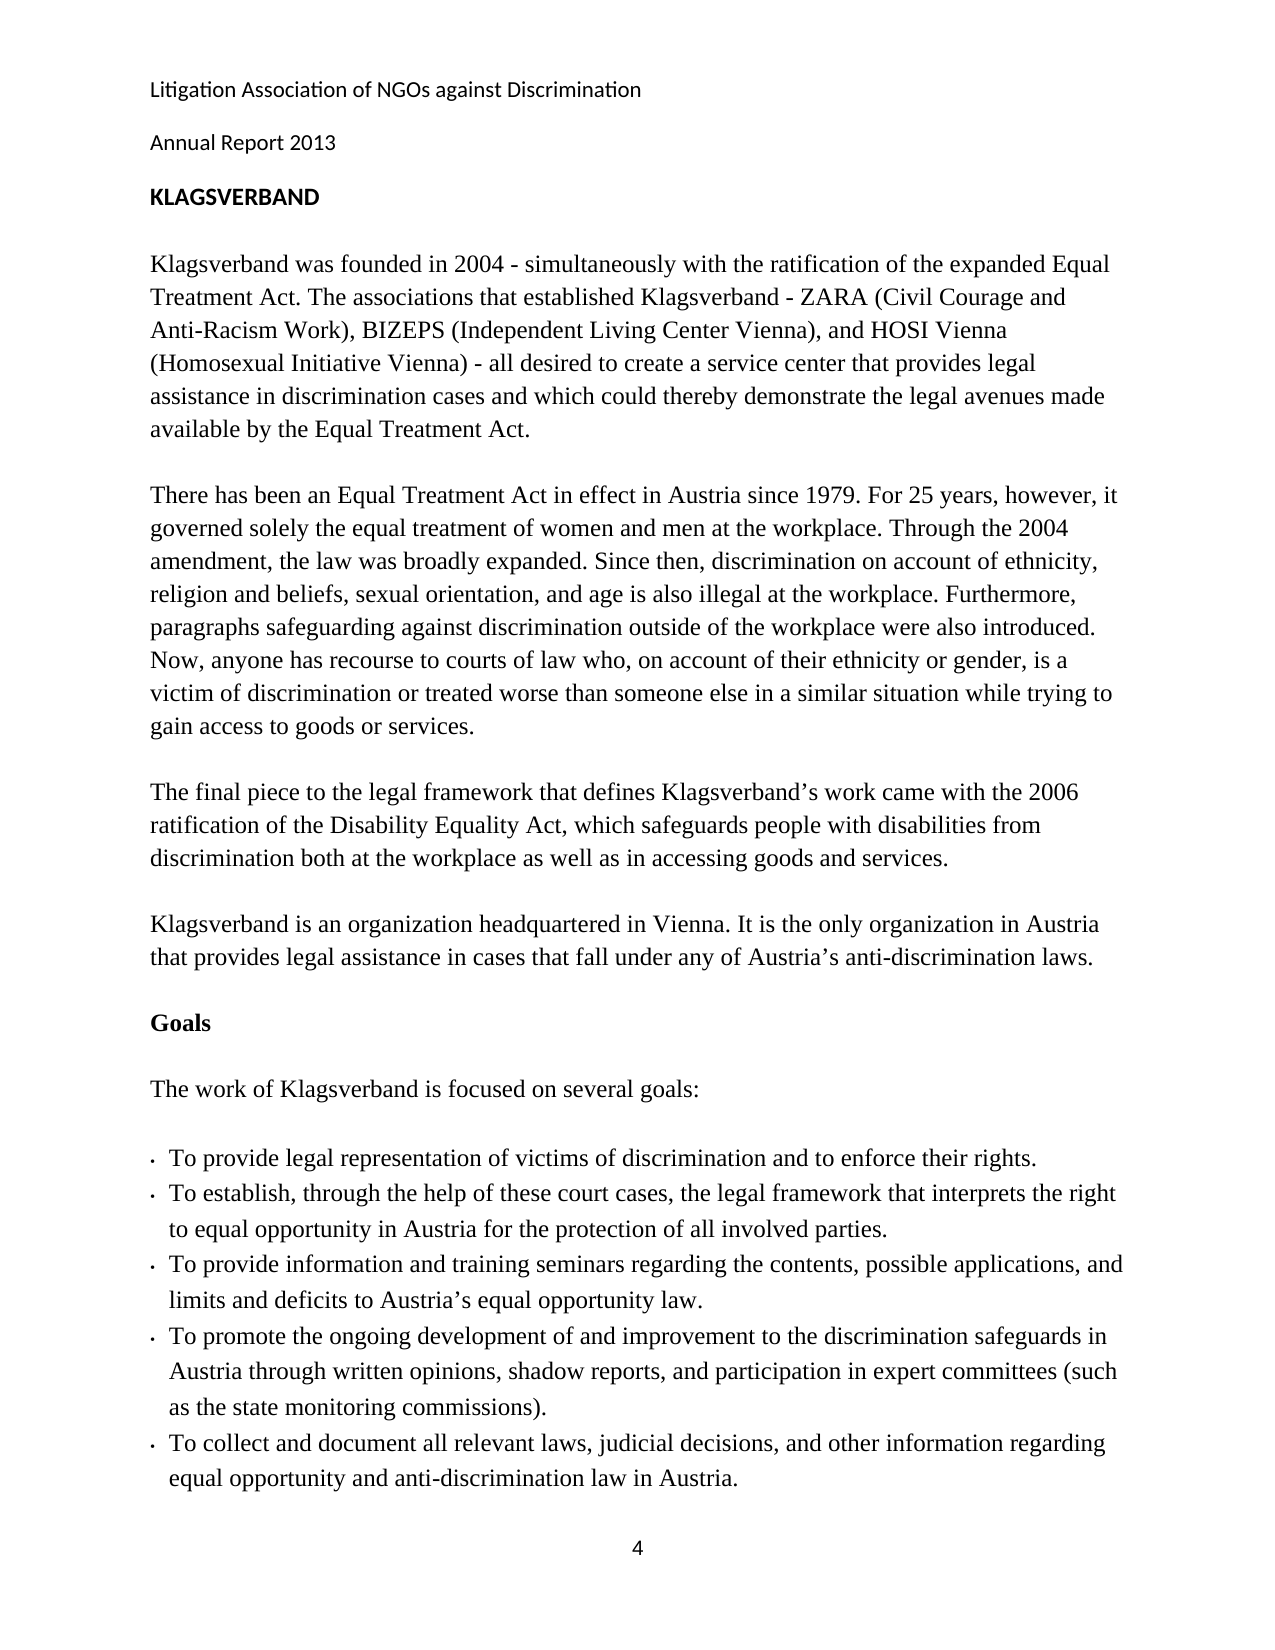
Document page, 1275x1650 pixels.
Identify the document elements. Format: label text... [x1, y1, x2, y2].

text The final piece to the legal framework that defines Klagsverband’s work came with the 2006 ratification of the Disability Equality Act, which safeguards people with disabilities from discrimination both at the workplace as well as in accessing goods and services. [150, 777, 1125, 872]
text KLAGSVERBAND [150, 181, 1125, 211]
list To promote the ongoing development of and improvement to the discrimination safeguards in Austria through written opinions, shadow reports, and participation in expert committees (such as the state monitoring commissions). [150, 1318, 1125, 1421]
text Goals [150, 1008, 1125, 1037]
list To establish, through the help of these court cases, the legal framework that interprets the right to equal opportunity in Austria for the protection of all involved parties. [150, 1176, 1125, 1243]
list To provide information and training seminars regarding the contents, possible applications, and limits and deficits to Austria’s equal opportunity law. [150, 1247, 1125, 1314]
text Klagsverband was founded in 2004 - simultaneously with the ratification of the expanded Equal Treatment Act. The associations that established Klagsverband - ZARA (Civil Courage and Anti-Racism Work), BIZEPS (Independent Living Center Vienna), and HOSI Vienna (Homosexual Initiative Vienna) - all desired to create a service center that provides legal assistance in discrimination cases and which could thereby demonstrate the legal avenues made available by the Equal Treatment Act. [150, 249, 1125, 443]
list To provide legal representation of victims of discrimination and to enforce their rights. [150, 1140, 1125, 1171]
list To collect and document all relevant laws, judicial decisions, and other information regarding equal opportunity and anti-discrimination law in Austria. [150, 1425, 1125, 1492]
text The work of Klagsverband is focused on several goals: [150, 1074, 1125, 1103]
text Klagsverband is an organization headquartered in Vienna. It is the only organization in Austria that provides legal assistance in cases that fall under any of Austria’s anti-discrimination laws. [150, 909, 1125, 971]
text There has been an Equal Treatment Act in effect in Austria since 1979. For 25 years, however, it governed solely the equal treatment of women and men at the workplace. Through the 2004 amendment, the law was broadly expanded. Since then, discrimination on account of ethnicity, religion and beliefs, sexual orientation, and age is also illegal at the workplace. Furthermore, paragraphs safeguarding against discrimination outside of the workplace were also introduced. Now, anyone has recourse to courts of law who, on account of their ethnicity or gender, is a victim of discrimination or treated worse than someone else in a similar situation while trying to gain access to goods or services. [150, 480, 1125, 740]
